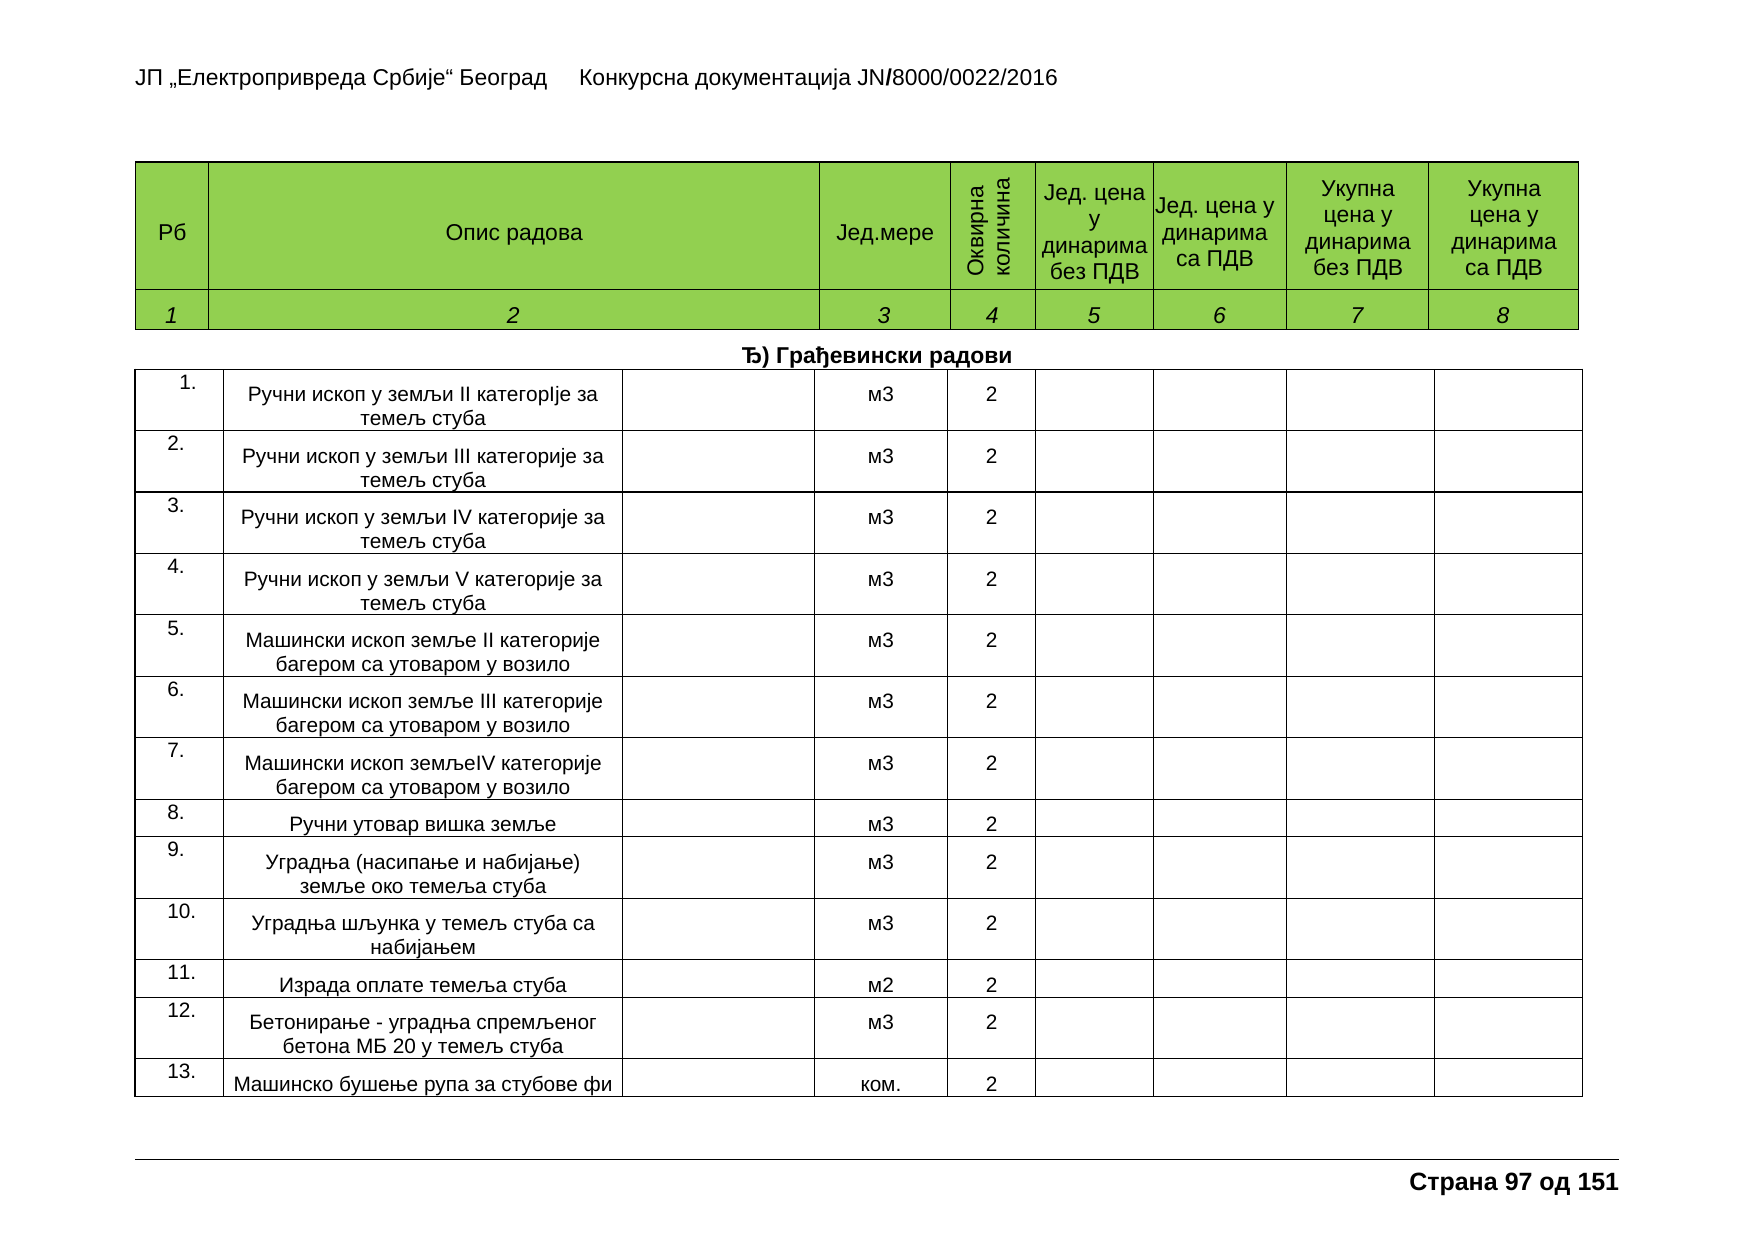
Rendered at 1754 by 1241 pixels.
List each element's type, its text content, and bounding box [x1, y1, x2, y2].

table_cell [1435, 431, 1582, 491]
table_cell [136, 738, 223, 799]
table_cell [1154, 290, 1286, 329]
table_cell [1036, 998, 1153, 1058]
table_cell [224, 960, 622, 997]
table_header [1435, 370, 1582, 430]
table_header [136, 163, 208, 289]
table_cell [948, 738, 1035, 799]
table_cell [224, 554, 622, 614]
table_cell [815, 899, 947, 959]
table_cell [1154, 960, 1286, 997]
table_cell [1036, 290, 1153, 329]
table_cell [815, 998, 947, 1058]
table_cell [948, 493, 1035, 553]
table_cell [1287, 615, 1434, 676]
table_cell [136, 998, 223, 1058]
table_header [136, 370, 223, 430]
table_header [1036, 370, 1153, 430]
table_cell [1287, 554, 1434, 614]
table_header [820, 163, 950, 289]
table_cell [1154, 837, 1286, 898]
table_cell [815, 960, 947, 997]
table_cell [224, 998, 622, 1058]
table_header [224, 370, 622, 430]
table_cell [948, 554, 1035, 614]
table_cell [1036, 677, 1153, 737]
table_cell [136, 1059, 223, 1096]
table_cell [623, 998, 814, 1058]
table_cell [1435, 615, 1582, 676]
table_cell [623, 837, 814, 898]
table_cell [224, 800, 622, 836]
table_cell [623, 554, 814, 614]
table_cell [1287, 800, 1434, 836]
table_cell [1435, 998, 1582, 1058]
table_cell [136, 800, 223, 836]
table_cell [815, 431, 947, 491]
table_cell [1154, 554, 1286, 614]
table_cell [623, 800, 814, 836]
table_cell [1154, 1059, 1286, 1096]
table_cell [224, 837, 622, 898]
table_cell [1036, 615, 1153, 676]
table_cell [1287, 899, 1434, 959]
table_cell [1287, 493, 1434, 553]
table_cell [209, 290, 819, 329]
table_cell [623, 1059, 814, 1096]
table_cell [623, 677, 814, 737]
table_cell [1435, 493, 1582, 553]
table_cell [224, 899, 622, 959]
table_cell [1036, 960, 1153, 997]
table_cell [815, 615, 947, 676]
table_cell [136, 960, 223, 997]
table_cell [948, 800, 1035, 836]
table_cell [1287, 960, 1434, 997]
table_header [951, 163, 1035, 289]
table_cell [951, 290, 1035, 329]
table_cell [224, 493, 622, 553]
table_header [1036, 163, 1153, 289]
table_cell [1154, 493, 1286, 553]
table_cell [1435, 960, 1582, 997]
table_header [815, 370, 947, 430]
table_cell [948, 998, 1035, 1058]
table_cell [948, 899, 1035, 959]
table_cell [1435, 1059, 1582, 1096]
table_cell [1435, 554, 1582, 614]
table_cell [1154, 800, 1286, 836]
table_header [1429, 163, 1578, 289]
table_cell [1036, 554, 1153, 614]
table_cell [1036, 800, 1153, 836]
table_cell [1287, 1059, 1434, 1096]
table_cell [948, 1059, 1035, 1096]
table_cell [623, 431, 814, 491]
text Ђ) Грађевински радови [135, 342, 1619, 368]
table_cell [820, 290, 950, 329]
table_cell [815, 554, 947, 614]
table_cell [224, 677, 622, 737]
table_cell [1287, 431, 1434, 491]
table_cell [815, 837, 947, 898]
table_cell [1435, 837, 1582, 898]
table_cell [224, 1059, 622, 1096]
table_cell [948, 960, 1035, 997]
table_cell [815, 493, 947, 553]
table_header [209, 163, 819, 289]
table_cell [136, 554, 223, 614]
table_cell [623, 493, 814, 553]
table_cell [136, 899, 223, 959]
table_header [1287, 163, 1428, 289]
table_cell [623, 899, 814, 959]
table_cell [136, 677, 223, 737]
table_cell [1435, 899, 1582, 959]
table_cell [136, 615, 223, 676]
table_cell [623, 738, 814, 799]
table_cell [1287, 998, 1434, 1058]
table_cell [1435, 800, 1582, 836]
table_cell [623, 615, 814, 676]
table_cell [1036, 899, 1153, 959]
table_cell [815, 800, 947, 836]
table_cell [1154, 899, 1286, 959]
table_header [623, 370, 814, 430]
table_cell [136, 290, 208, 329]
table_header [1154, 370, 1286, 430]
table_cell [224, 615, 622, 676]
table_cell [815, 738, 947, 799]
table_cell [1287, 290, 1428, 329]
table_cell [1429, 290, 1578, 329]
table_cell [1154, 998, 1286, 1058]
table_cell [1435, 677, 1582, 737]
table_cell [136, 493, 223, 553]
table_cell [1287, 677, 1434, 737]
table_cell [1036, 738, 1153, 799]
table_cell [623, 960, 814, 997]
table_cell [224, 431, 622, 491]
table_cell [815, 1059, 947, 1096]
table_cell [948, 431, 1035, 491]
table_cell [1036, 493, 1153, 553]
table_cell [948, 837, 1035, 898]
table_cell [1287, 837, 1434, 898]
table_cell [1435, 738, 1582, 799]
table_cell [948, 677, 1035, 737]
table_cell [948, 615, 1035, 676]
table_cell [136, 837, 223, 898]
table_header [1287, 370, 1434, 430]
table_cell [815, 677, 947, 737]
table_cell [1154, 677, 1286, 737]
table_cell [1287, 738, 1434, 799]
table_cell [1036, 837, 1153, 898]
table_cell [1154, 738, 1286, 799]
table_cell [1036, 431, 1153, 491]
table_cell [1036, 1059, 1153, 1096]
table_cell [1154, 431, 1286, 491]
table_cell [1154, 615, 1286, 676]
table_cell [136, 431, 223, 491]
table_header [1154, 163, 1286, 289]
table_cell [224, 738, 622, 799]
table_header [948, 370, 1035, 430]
